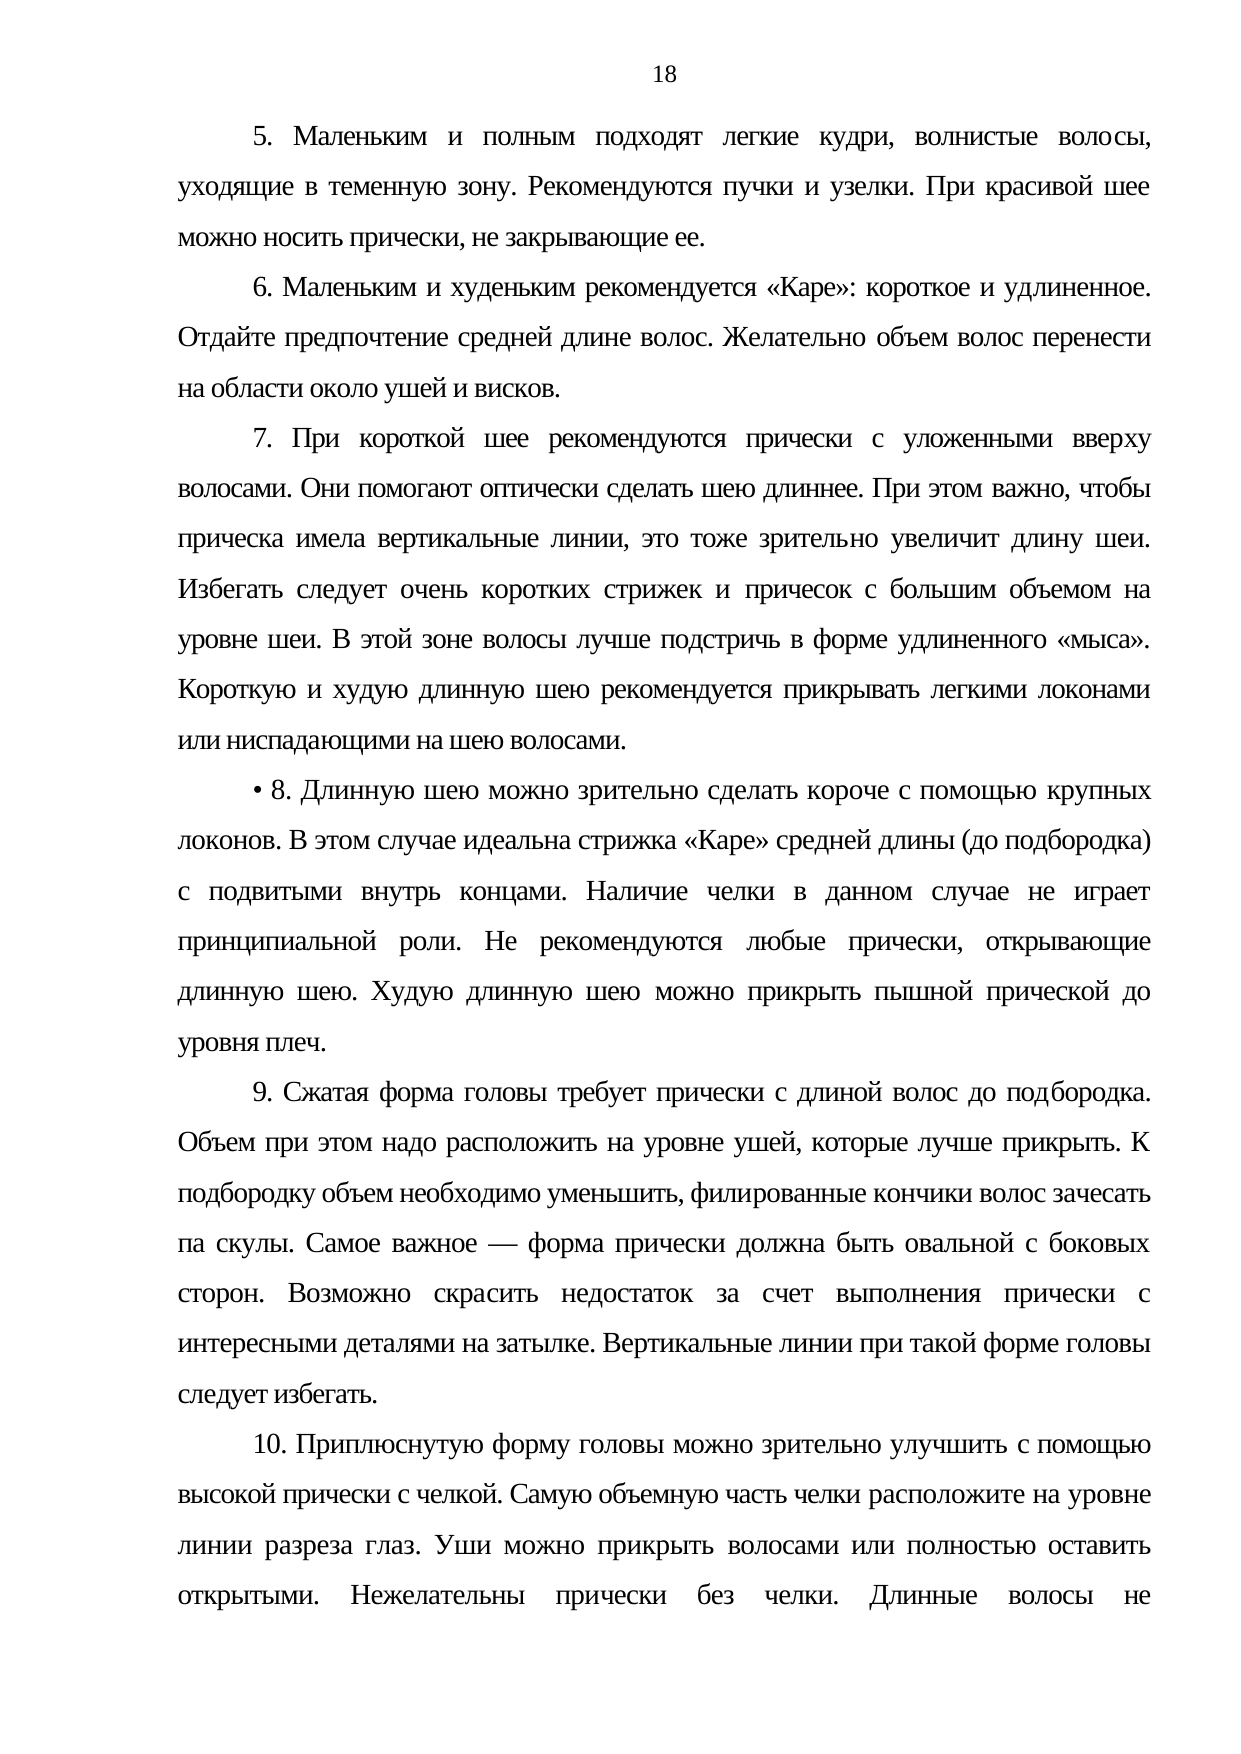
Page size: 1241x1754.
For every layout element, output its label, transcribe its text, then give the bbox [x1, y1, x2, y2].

text 6. Маленьким и худеньким рекомендуется «Каре»: короткое и удлиненное. Отдайте предпочтение средней длине волос. Желательно объем волос перенести на области около ушей и висков. [177, 269, 1152, 403]
text • 8. Длинную шею можно зрительно сделать короче с помощью крупных локонов. В этом случае идеальна стрижка «Каре» средней длины (до подбородка) с подвитыми внутрь концами. Наличие челки в данном случае не играет принципиальной роли. Не рекомендуются любые прически, открывающие длинную шею. Худую длинную шею можно прикрыть пышной прической до уровня плеч. [177, 772, 1152, 1057]
text 7. При короткой шее рекомендуются прически с уложенными вверху волосами. Они помогают оптически сделать шею длиннее. При этом важно, чтобы прическа имела вертикальные линии, это тоже зрительно увеличит длину шеи. Избегать следует очень коротких стрижек и причесок с большим объемом на уровне шеи. В этой зоне волосы лучше подстричь в форме удлиненного «мыса». Короткую и худую длинную шею рекомендуется прикрывать легкими локонами или ниспадающими на шею волосами. [177, 420, 1152, 755]
text 5. Маленьким и полным подходят легкие кудри, волнистые волосы, уходящие в теменную зону. Рекомендуются пучки и узелки. При красивой шее можно носить прически, не закрывающие ее. [177, 118, 1152, 252]
text 9. Сжатая форма головы требует прически с длиной волос до подбородка. Объем при этом надо расположить на уровне ушей, которые лучше прикрыть. К подбородку объем необходимо уменьшить, филированные кончики волос зачесать па скулы. Самое важное — форма прически должна быть овальной с боковых сторон. Возможно скрасить недостаток за счет выполнения прически с интересными деталями на затылке. Вертикальные линии при такой форме головы следует избегать. [177, 1074, 1152, 1409]
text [177, 1426, 1152, 1611]
